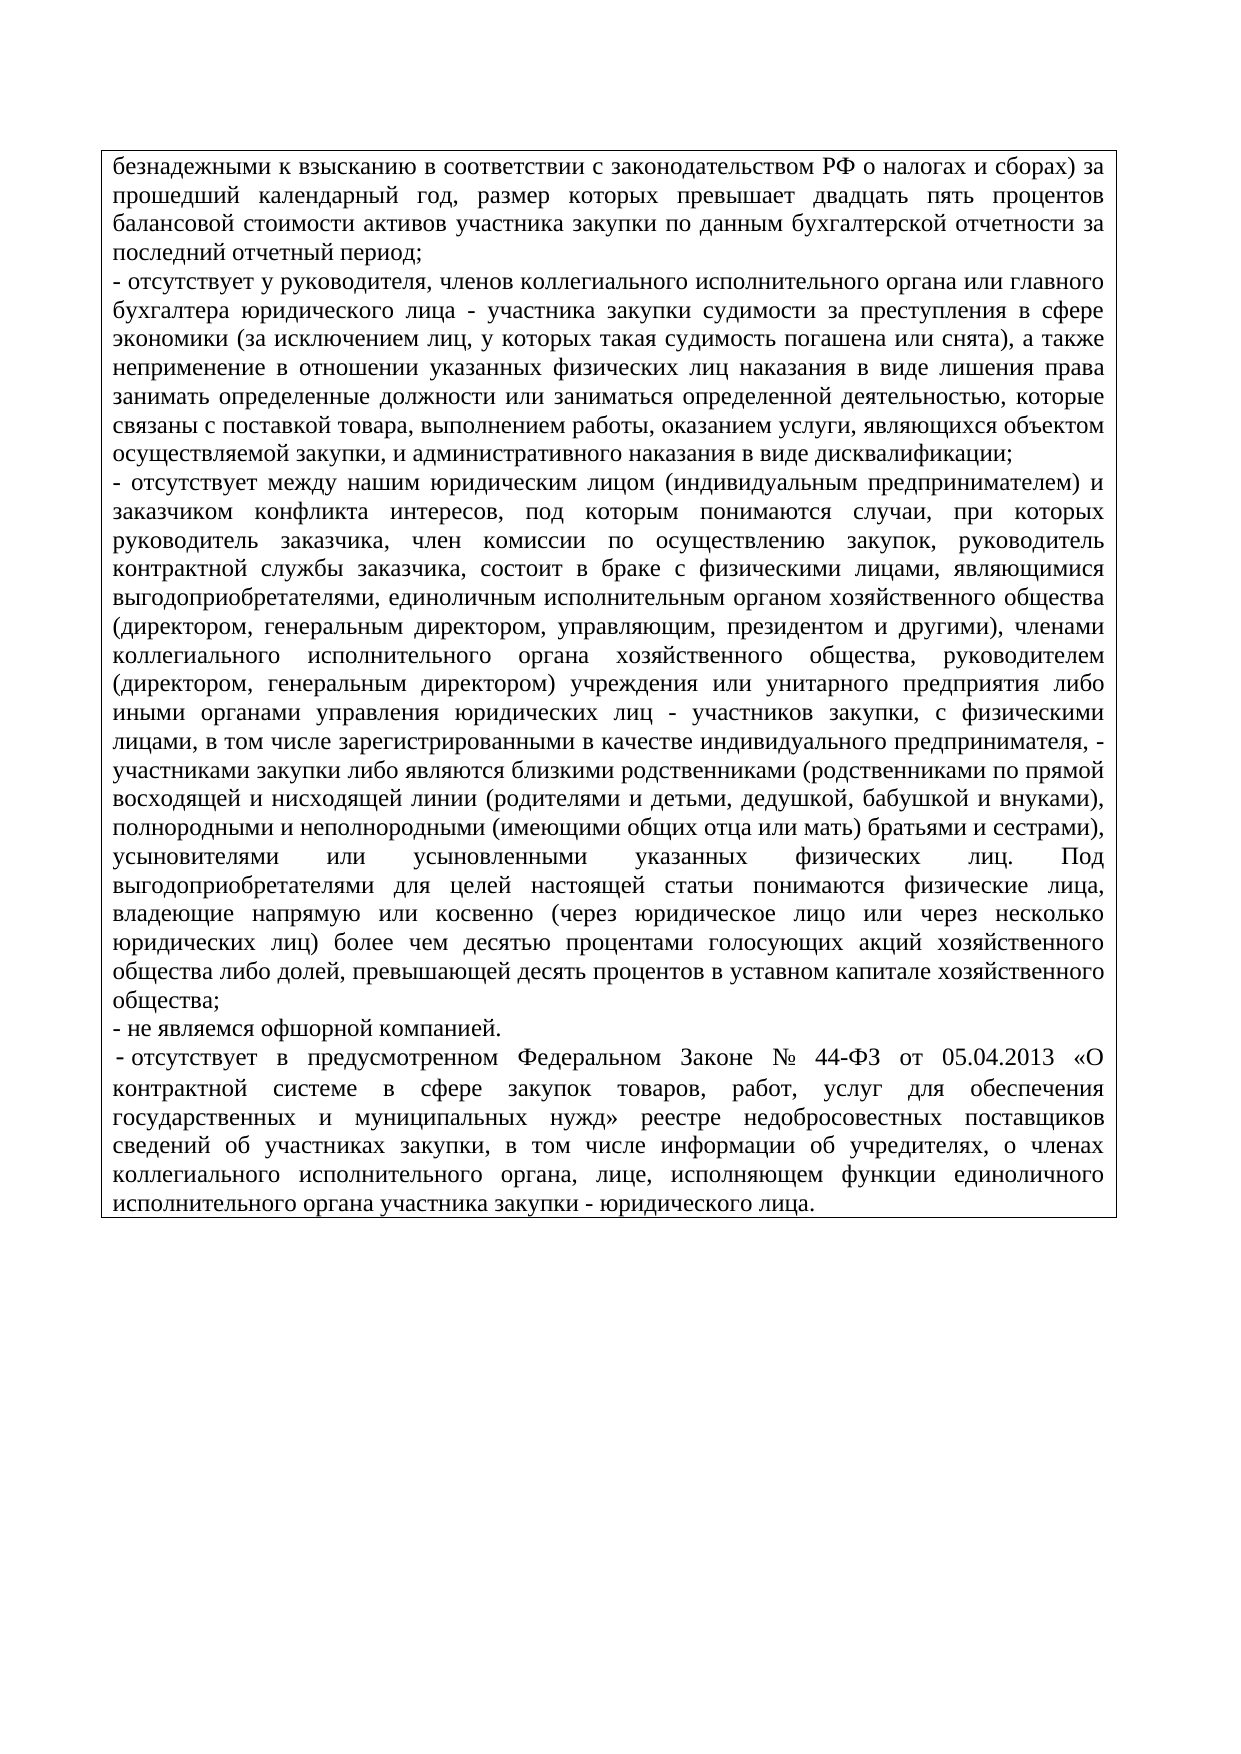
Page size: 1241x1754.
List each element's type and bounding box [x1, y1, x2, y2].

table_header [102, 151, 1116, 1217]
